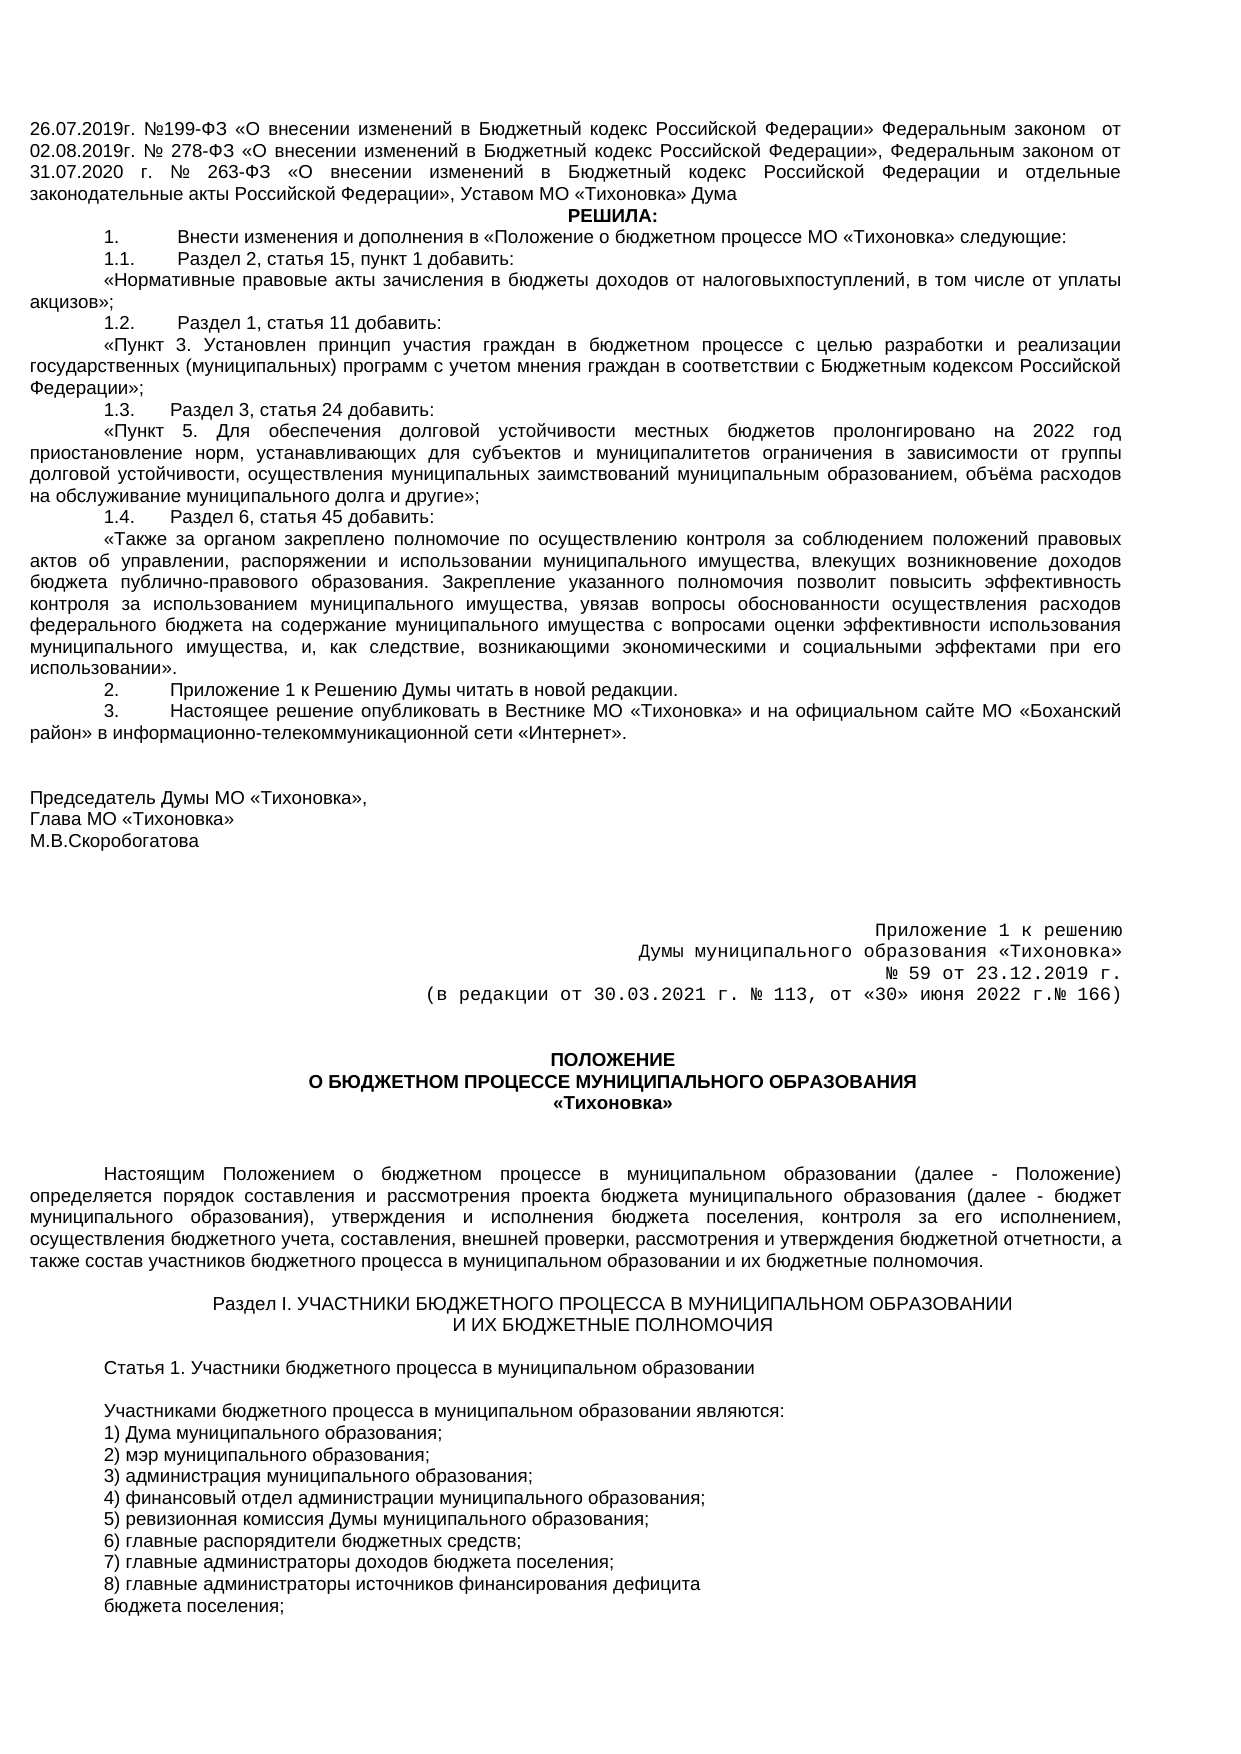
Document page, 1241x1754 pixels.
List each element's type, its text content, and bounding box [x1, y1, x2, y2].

text Статья 1. Участники бюджетного процесса в муниципальном образовании [29, 1357, 1122, 1379]
text «Пункт 3. Установлен принцип участия граждан в бюджетном процессе с целью разработки и реализации государственных (муниципальных) программ с учетом мнения граждан в соответствии с Бюджетным кодексом Российской Федерации»; [29, 334, 1122, 398]
text № 59 от 23.12.2019 г. [29, 963, 1122, 985]
text «Также за органом закреплено полномочие по осуществлению контроля за соблюдением положений правовых актов об управлении, распоряжении и использовании муниципального имущества, влекущих возникновение доходов бюджета публично-правового образования. Закрепление указанного полномочия позволит повысить эффективность контроля за использованием муниципального имущества, увязав вопросы обоснованности осуществления расходов федерального бюджета на содержание муниципального имущества с вопросами оценки эффективности использования муниципального имущества, и, как следствие, возникающими экономическими и социальными эффектами при его использовании». [29, 528, 1122, 679]
text М.В.Скоробогатова [29, 830, 1122, 851]
text бюджета поселения; [29, 1594, 1122, 1616]
text РЕШИЛА: [29, 204, 1122, 226]
text Приложение 1 к решению [29, 921, 1122, 942]
text И ИХ БЮДЖЕТНЫЕ ПОЛНОМОЧИЯ [29, 1314, 1122, 1336]
text 4) финансовый отдел администрации муниципального образования; [29, 1487, 1122, 1508]
list Раздел 2, статья 15, пункт 1 добавить: [29, 247, 1122, 269]
text О БЮДЖЕТНОМ ПРОЦЕССЕ МУНИЦИПАЛЬНОГО ОБРАЗОВАНИЯ [29, 1070, 1122, 1092]
text ПОЛОЖЕНИЕ [29, 1049, 1122, 1070]
text 1) Дума муниципального образования; [29, 1422, 1122, 1443]
text 6) главные распорядители бюджетных средств; [29, 1530, 1122, 1551]
text 7) главные администраторы доходов бюджета поселения; [29, 1551, 1122, 1573]
text «Тихоновка» [29, 1092, 1122, 1113]
list Приложение 1 к Решению Думы читать в новой редакции. [29, 679, 1122, 700]
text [29, 118, 1122, 204]
list Раздел 1, статья 11 добавить: [29, 312, 1122, 334]
list Настоящее решение опубликовать в Вестнике МО «Тихоновка» и на официальном сайте МО «Боханский район» в информационно-телекоммуникационной сети «Интернет». [29, 700, 1122, 743]
list Раздел 3, статья 24 добавить: [29, 398, 1122, 420]
list Внести изменения и дополнения в «Положение о бюджетном процессе МО «Тихоновка» следующие: [29, 226, 1122, 247]
text Глава МО «Тихоновка» [29, 808, 1122, 830]
text «Пункт 5. Для обеспечения долговой устойчивости местных бюджетов пролонгировано на 2022 год приостановление норм, устанавливающих для субъектов и муниципалитетов ограничения в зависимости от группы долговой устойчивости, осуществления муниципальных заимствований муниципальным образованием, объёма расходов на обслуживание муниципального долга и другие»; [29, 420, 1122, 506]
text Участниками бюджетного процесса в муниципальном образовании являются: [29, 1400, 1122, 1422]
text 2) мэр муниципального образования; [29, 1443, 1122, 1465]
text Раздел I. УЧАСТНИКИ БЮДЖЕТНОГО ПРОЦЕССА В МУНИЦИПАЛЬНОМ ОБРАЗОВАНИИ [29, 1292, 1122, 1314]
text Настоящим Положением о бюджетном процессе в муниципальном образовании (далее - Положение) определяется порядок составления и рассмотрения проекта бюджета муниципального образования (далее - бюджет муниципального образования), утверждения и исполнения бюджета поселения, контроля за его исполнением, осуществления бюджетного учета, составления, внешней проверки, рассмотрения и утверждения бюджетной отчетности, а также состав участников бюджетного процесса в муниципальном образовании и их бюджетные полномочия. [29, 1163, 1122, 1271]
text 3) администрация муниципального образования; [29, 1465, 1122, 1487]
list Раздел 6, статья 45 добавить: [29, 506, 1122, 528]
text 8) главные администраторы источников финансирования дефицита [29, 1573, 1122, 1594]
text Думы муниципального образования «Тихоновка» [29, 942, 1122, 963]
text Председатель Думы МО «Тихоновка», [29, 787, 1122, 808]
text 5) ревизионная комиссия Думы муниципального образования; [29, 1508, 1122, 1530]
text «Нормативные правовые акты зачисления в бюджеты доходов от налоговыхпоступлений, в том числе от уплаты акцизов»; [29, 269, 1122, 312]
text (в редакции от 30.03.2021 г. № 113, от «30» июня 2022 г.№ 166) [29, 985, 1122, 1006]
